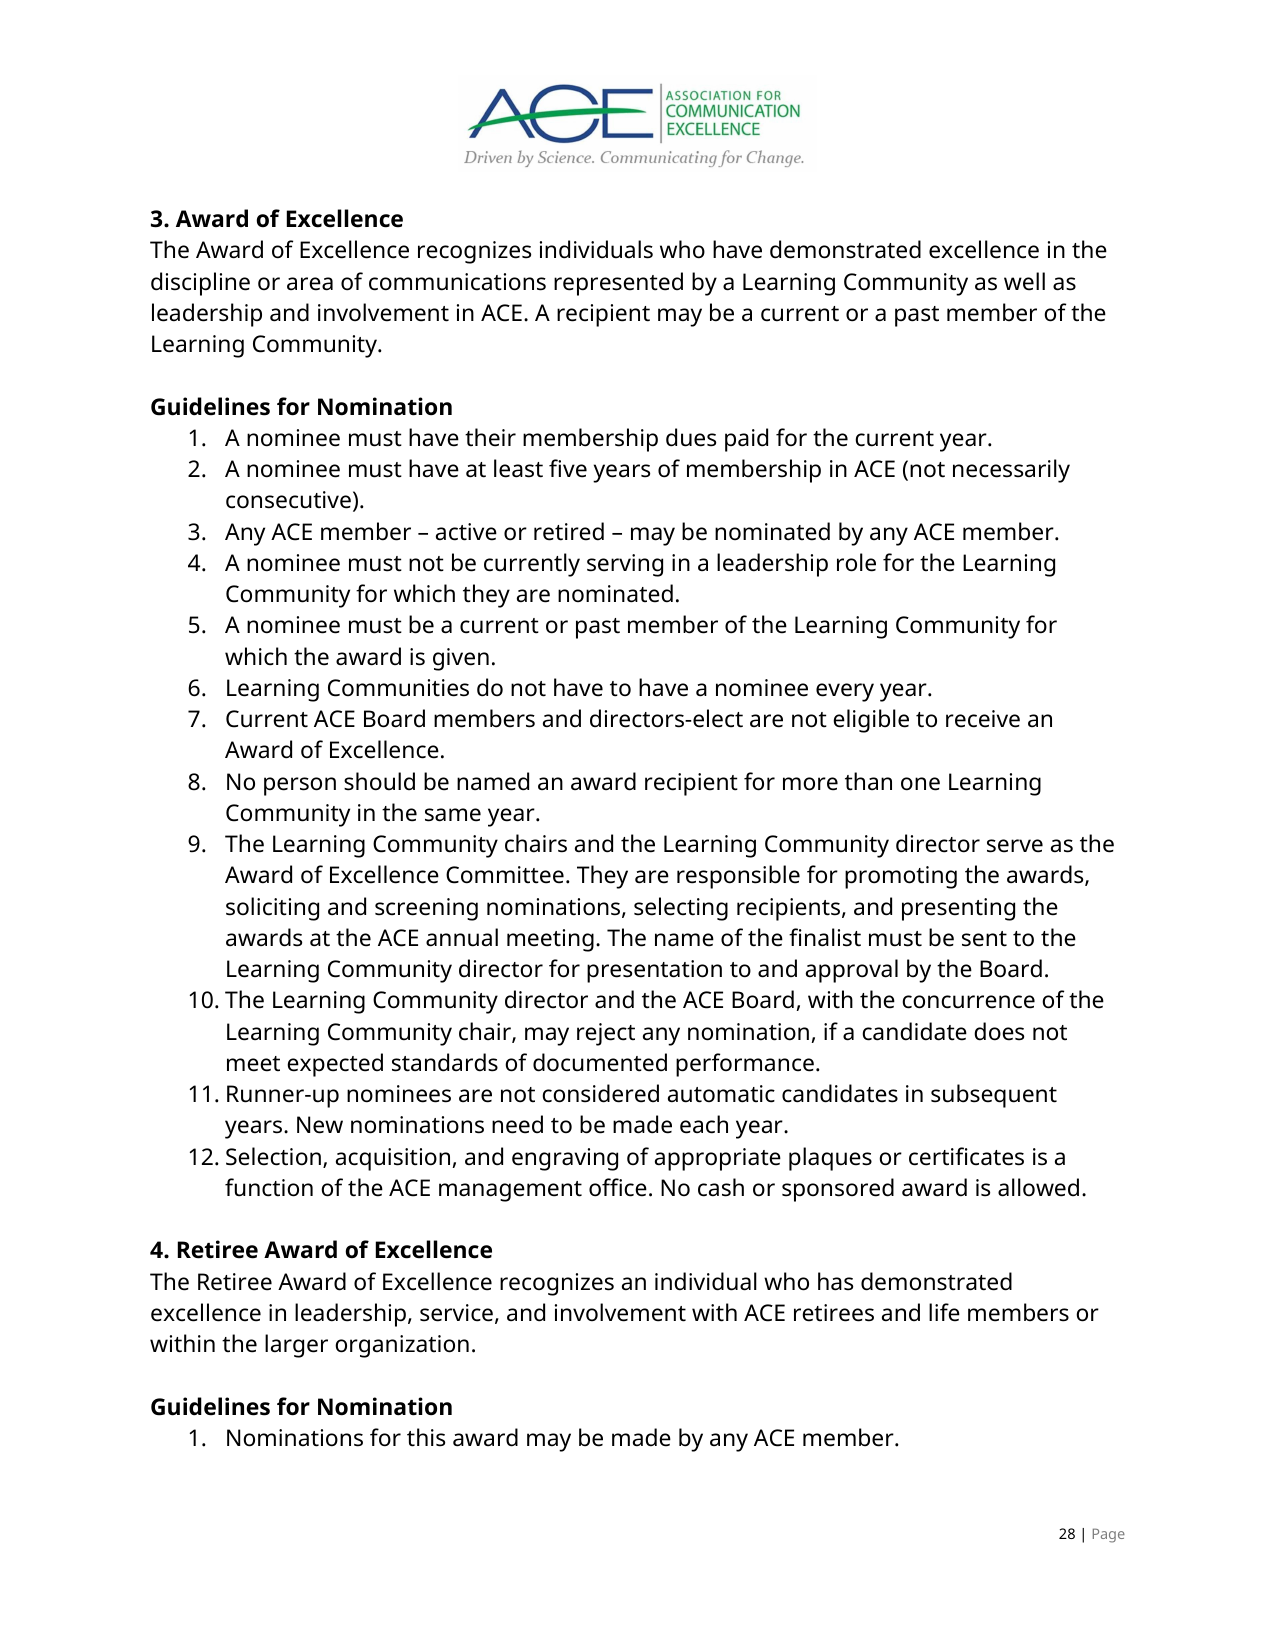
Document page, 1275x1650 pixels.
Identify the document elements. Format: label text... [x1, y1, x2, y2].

list Any ACE member – active or retired – may be nominated by any ACE member. [187, 516, 1125, 547]
list A nominee must have their membership dues paid for the current year. [187, 422, 1125, 453]
text The Award of Excellence recognizes individuals who have demonstrated excellence in the discipline or area of communications represented by a Learning Community as well as leadership and involvement in ACE. A recipient may be a current or a past member of the Learning Community. [150, 234, 1125, 359]
text Guidelines for Nomination [150, 391, 1125, 422]
list Runner-up nominees are not considered automatic candidates in subsequent years. New nominations need to be made each year. [187, 1078, 1125, 1141]
text Guidelines for Nomination [150, 1391, 1125, 1422]
list Learning Communities do not have to have a nominee every year. [187, 672, 1125, 703]
list A nominee must have at least five years of membership in ACE (not necessarily consecutive). [187, 453, 1125, 516]
list A nominee must be a current or past member of the Learning Community for which the award is given. [187, 609, 1125, 672]
subtitle 3. Award of Excellence [150, 203, 1125, 234]
list No person should be named an award recipient for more than one Learning Community in the same year. [187, 766, 1125, 828]
list The Learning Community director and the ACE Board, with the concurrence of the Learning Community chair, may reject any nomination, if a candidate does not meet expected standards of documented performance. [187, 984, 1125, 1078]
list Current ACE Board members and directors-elect are not eligible to receive an Award of Excellence. [187, 703, 1125, 766]
picture [458, 75, 817, 172]
list Nominations for this award may be made by any ACE member. [187, 1422, 1125, 1453]
text 4. Retiree Award of Excellence [150, 1234, 1125, 1266]
text The Retiree Award of Excellence recognizes an individual who has demonstrated excellence in leadership, service, and involvement with ACE retirees and life members or within the larger organization. [150, 1266, 1125, 1359]
list Selection, acquisition, and engraving of appropriate plaques or certificates is a function of the ACE management office. No cash or sponsored award is allowed. [187, 1141, 1125, 1203]
list A nominee must not be currently serving in a leadership role for the Learning Community for which they are nominated. [187, 547, 1125, 609]
list The Learning Community chairs and the Learning Community director serve as the Award of Excellence Committee. They are responsible for promoting the awards, soliciting and screening nominations, selecting recipients, and presenting the awards at the ACE annual meeting. The name of the finalist must be sent to the Learning Community director for presentation to and approval by the Board. [187, 828, 1125, 984]
